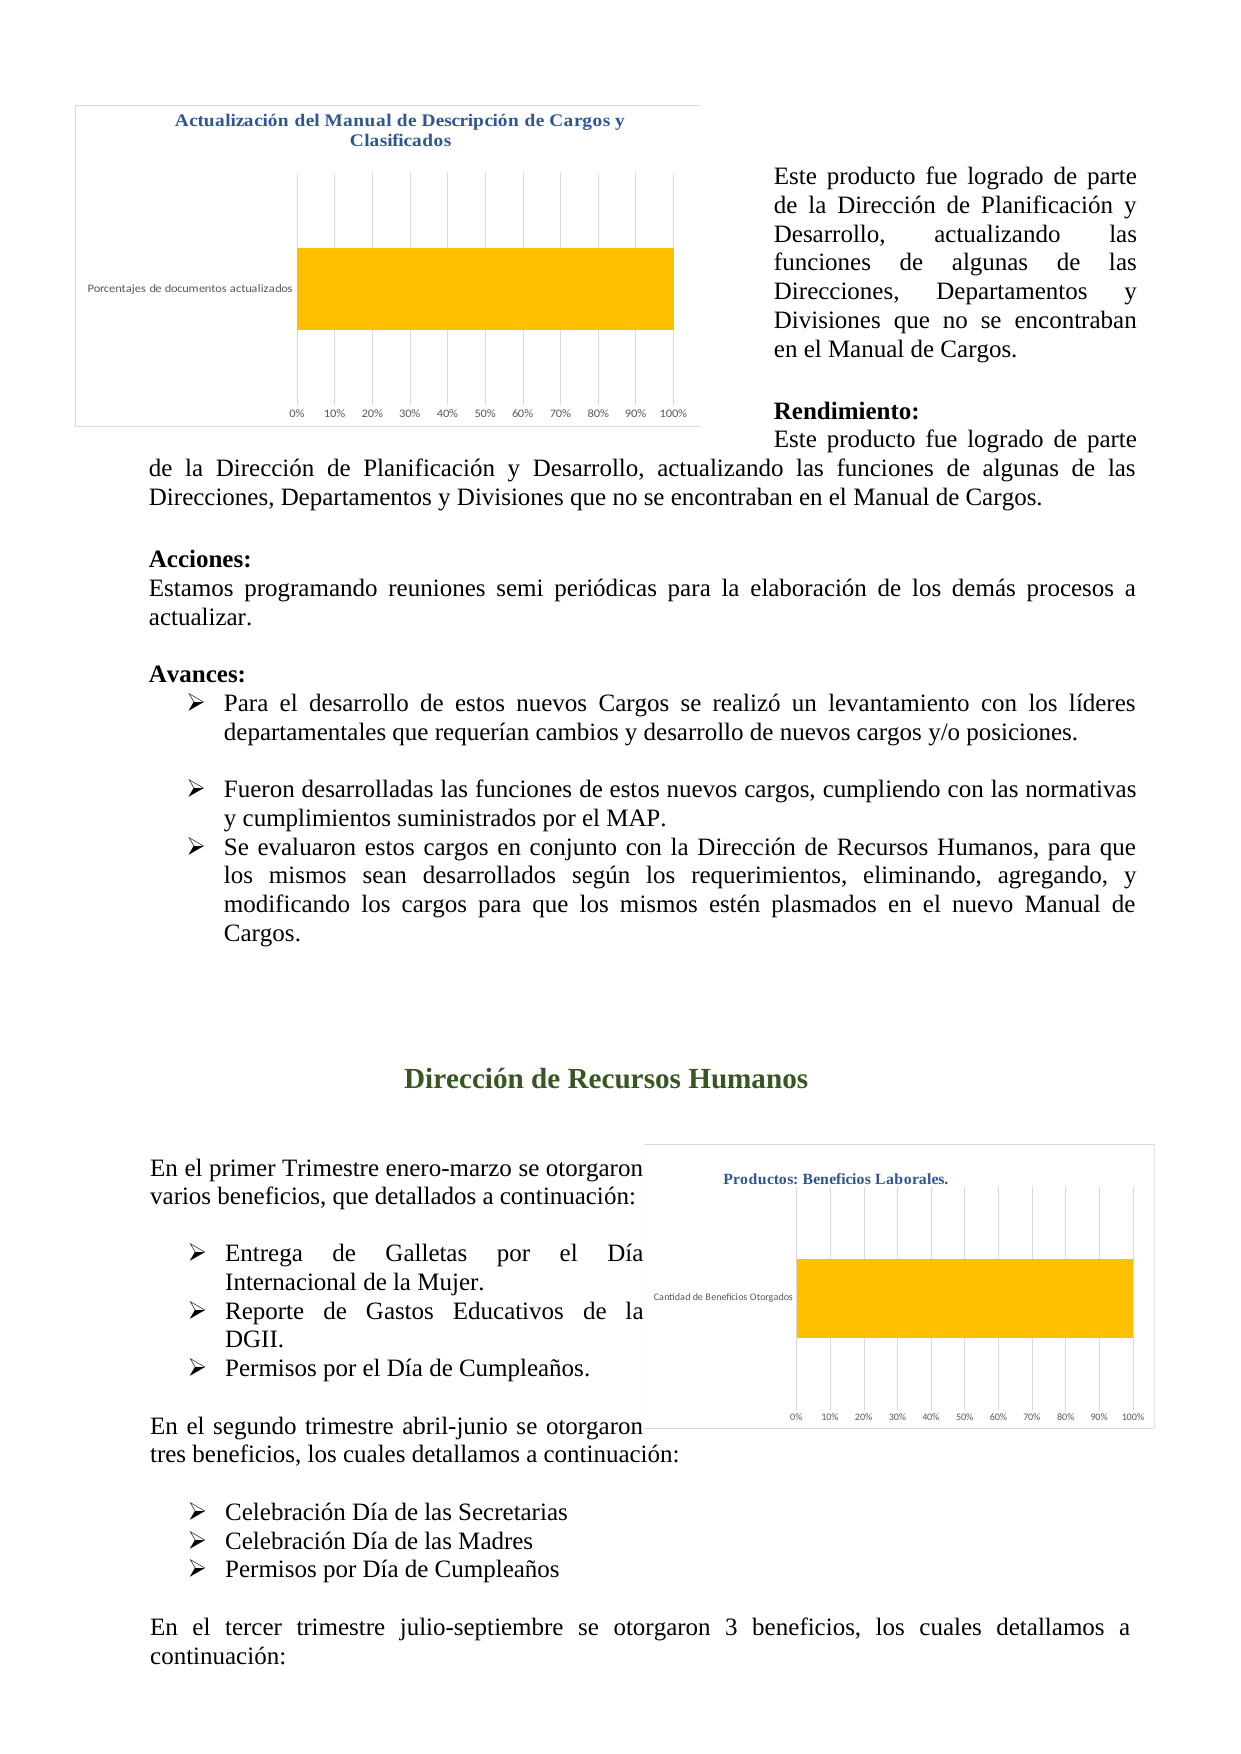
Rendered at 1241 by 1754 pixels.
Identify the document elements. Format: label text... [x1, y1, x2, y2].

list Para el desarrollo de estos nuevos Cargos se realizó un levantamiento con los líderes departamentales que requerían cambios y desarrollo de nuevos cargos y/o posiciones. [186, 688, 1137, 745]
text Dirección de Recursos Humanos [81, 1062, 1131, 1095]
list Celebración Día de las Madres [187, 1526, 1131, 1554]
list Permisos por el Día de Cumpleaños. [187, 1353, 643, 1382]
text Estamos programando reuniones semi periódicas para la elaboración de los demás procesos a actualizar. [149, 573, 1137, 630]
list Se evaluaron estos cargos en conjunto con la Dirección de Recursos Humanos, para que los mismos sean desarrollados según los requerimientos, eliminando, agregando, y modificando los cargos para que los mismos estén plasmados en el nuevo Manual de Cargos. [186, 832, 1137, 947]
list Fueron desarrolladas las funciones de estos nuevos cargos, cumpliendo con las normativas y cumplimientos suministrados por el MAP. [186, 774, 1137, 832]
text Rendimiento: [700, 396, 1137, 424]
text En el segundo trimestre abril-junio se otorgaron tres beneficios, los cuales detallamos a continuación: [150, 1411, 1131, 1468]
text Este producto fue logrado de parte de la Dirección de Planificación y Desarrollo, actualizando las funciones de algunas de las Direcciones, Departamentos y Divisiones que no se encontraban en el Manual de Cargos. [149, 424, 1137, 511]
list Celebración Día de las Secretarias [187, 1497, 1131, 1526]
text En el tercer trimestre julio-septiembre se otorgaron 3 beneficios, los cuales detallamos a continuación: [150, 1612, 1131, 1669]
list Entrega de Galletas por el Día Internacional de la Mujer. [187, 1238, 643, 1296]
list Permisos por Día de Cumpleaños [187, 1554, 1131, 1583]
list Reporte de Gastos Educativos de la DGII. [187, 1296, 643, 1353]
text Avances: [149, 659, 1137, 688]
text Este producto fue logrado de parte de la Dirección de Planificación y Desarrollo, actualizando las funciones de algunas de las Direcciones, Departamentos y Divisiones que no se encontraban en el Manual de Cargos. [700, 161, 1137, 362]
text Acciones: [149, 544, 1137, 573]
text En el primer Trimestre enero-marzo se otorgaron varios beneficios, que detallados a continuación: [150, 1153, 643, 1210]
